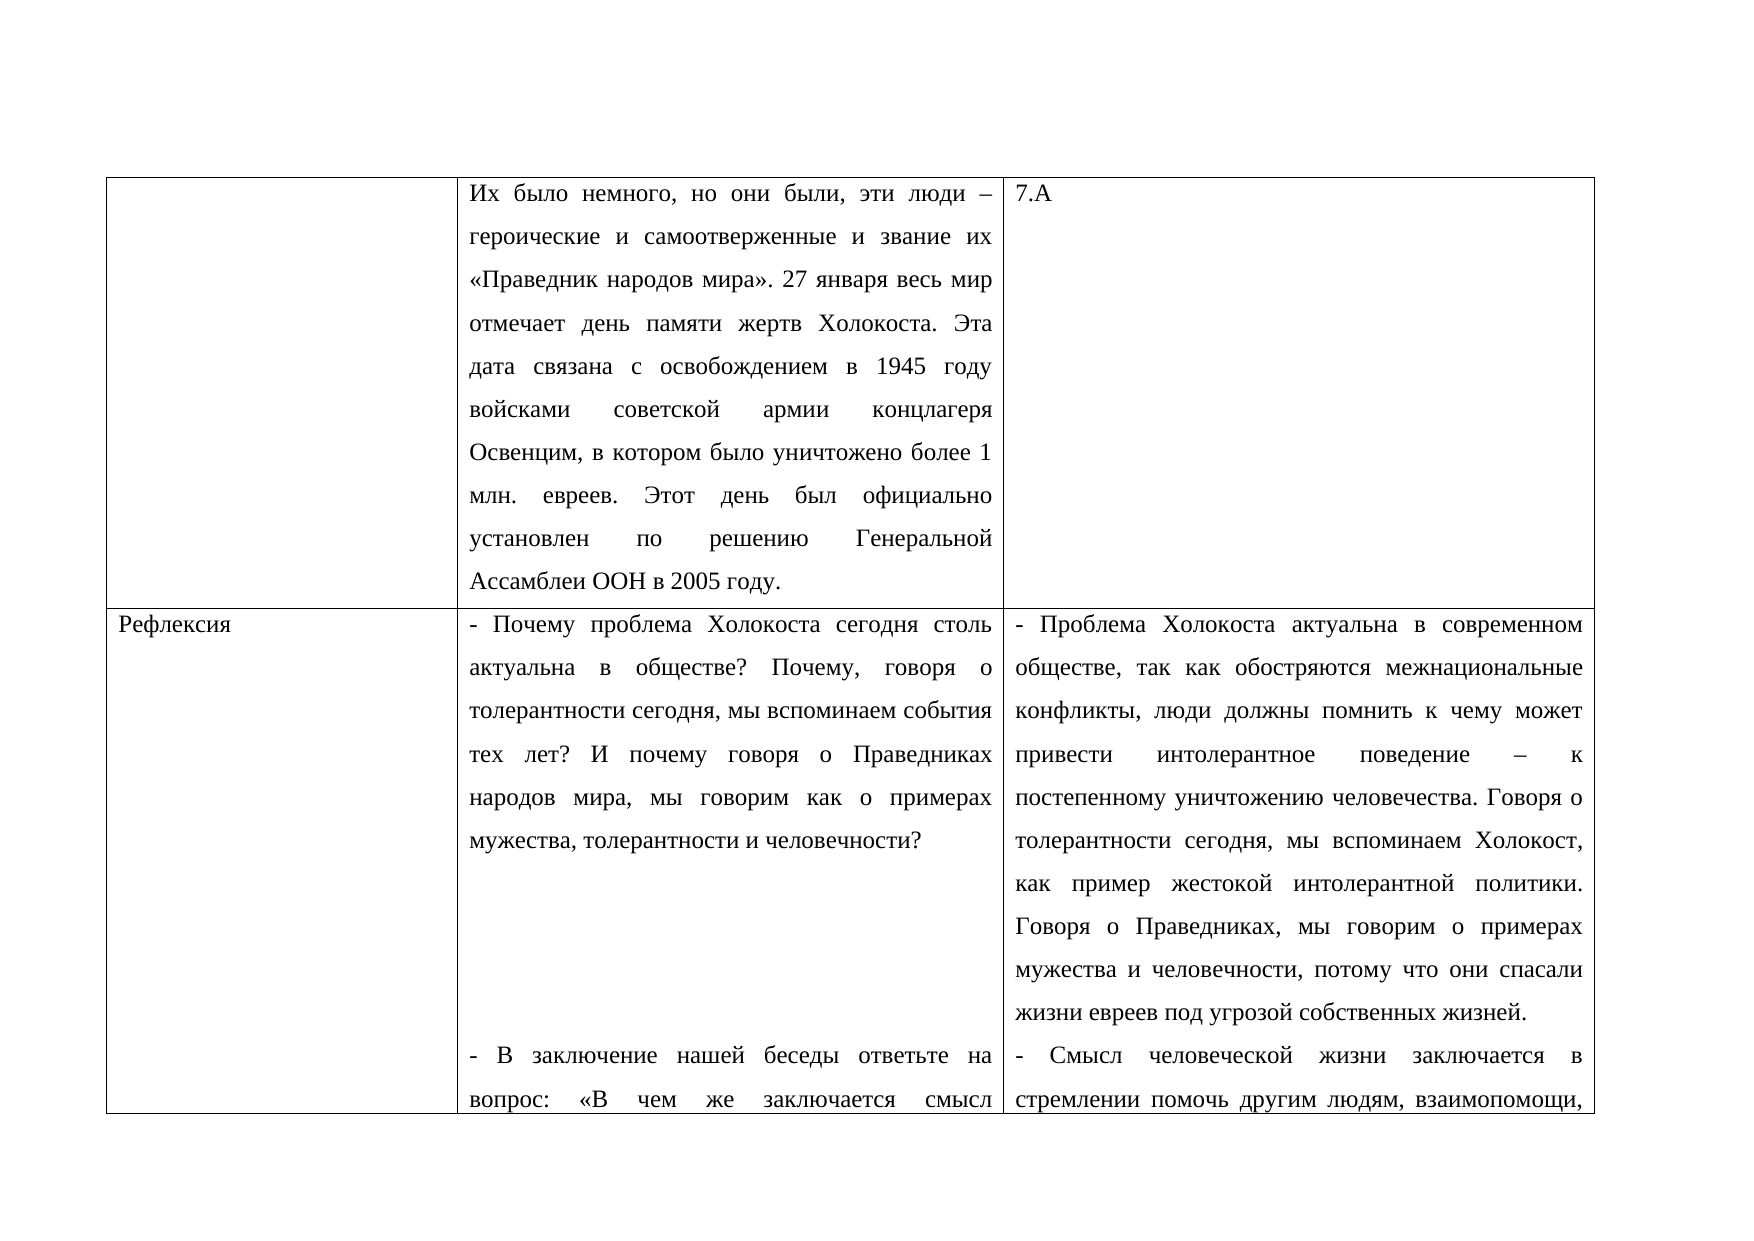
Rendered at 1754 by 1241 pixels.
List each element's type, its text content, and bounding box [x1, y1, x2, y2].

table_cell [107, 178, 457, 608]
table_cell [458, 609, 1003, 1112]
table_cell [458, 178, 1003, 608]
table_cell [1004, 609, 1594, 1112]
table_cell Рефлексия [107, 609, 457, 1112]
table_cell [1004, 178, 1594, 608]
